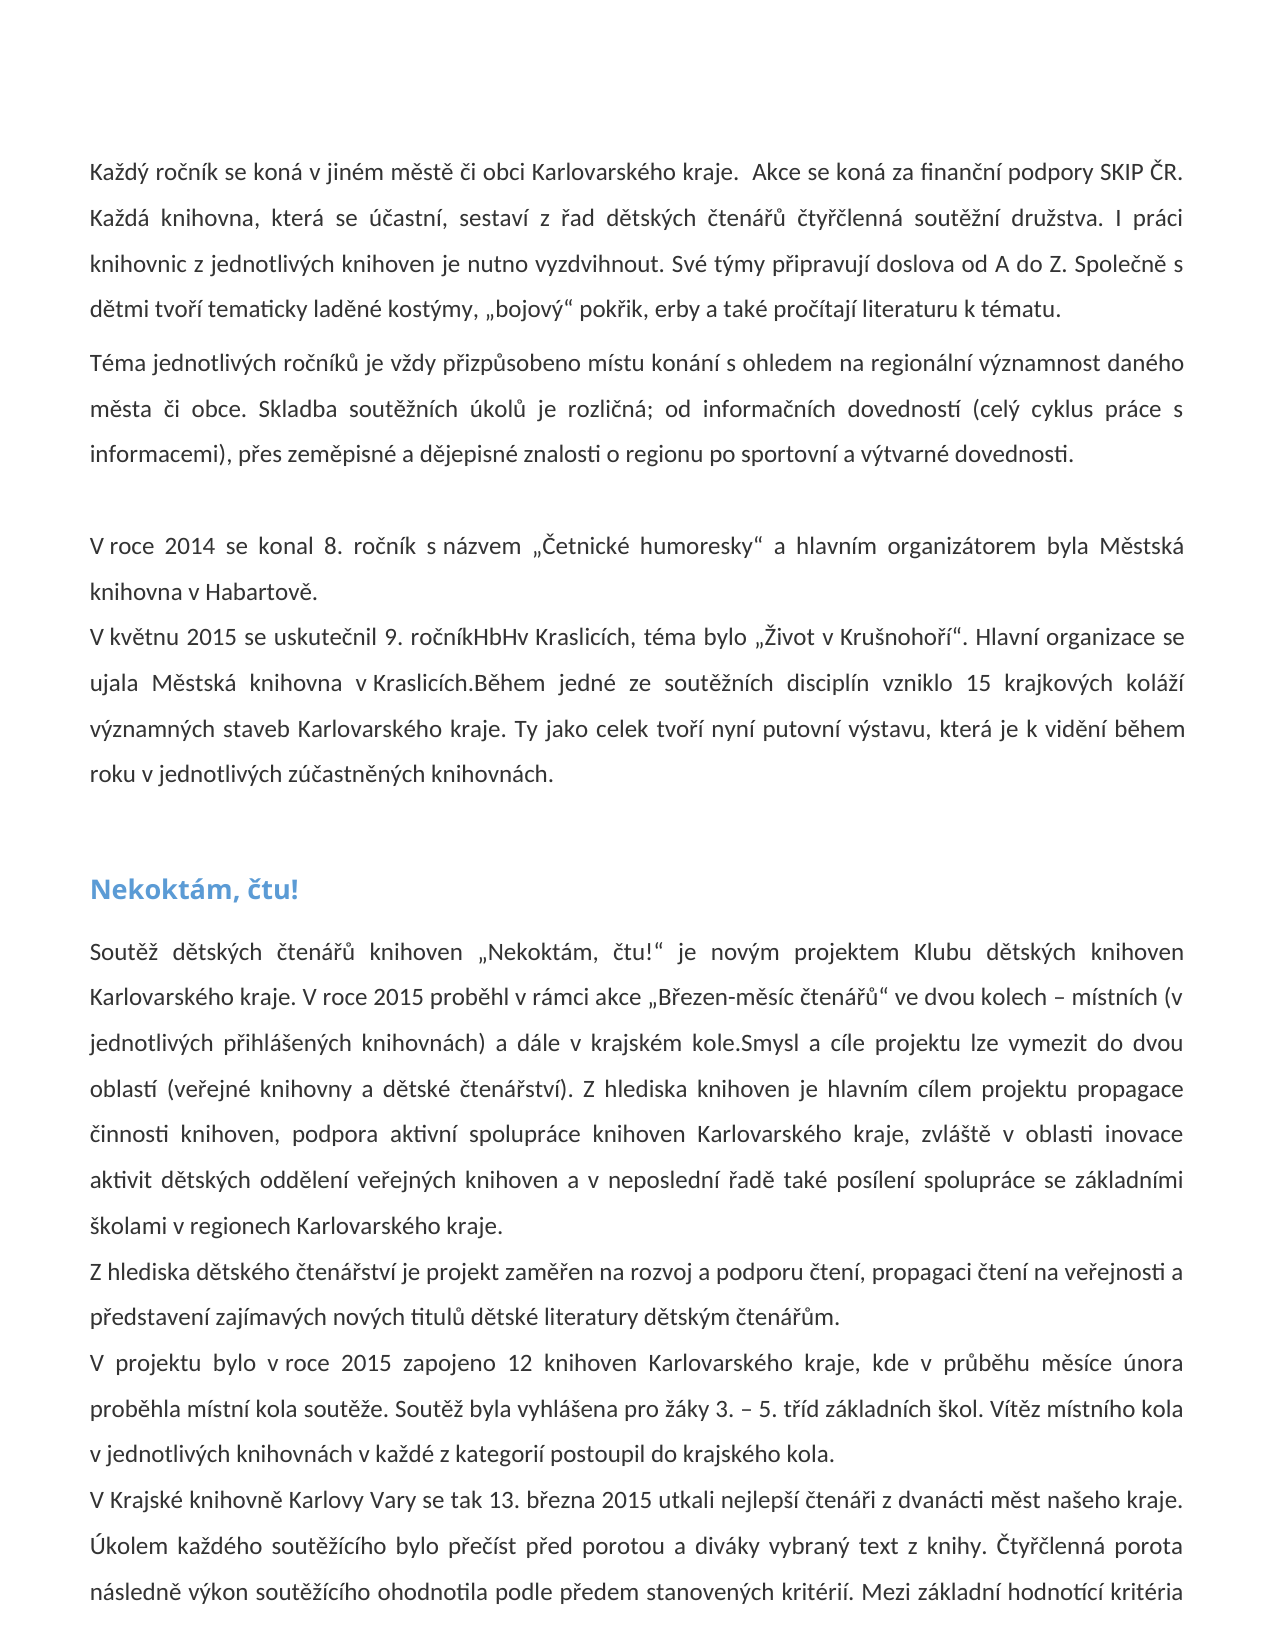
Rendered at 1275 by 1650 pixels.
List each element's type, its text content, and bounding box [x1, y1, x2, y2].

text Každý ročník se koná v jiném městě či obci Karlovarského kraje. Akce se koná za finanční podpory SKIP ČR. Každá knihovna, která se účastní, sestaví z řad dětských čtenářů čtyřčlenná soutěžní družstva. I práci knihovnic z jednotlivých knihoven je nutno vyzdvihnout. Své týmy připravují doslova od A do Z. Společně s dětmi tvoří tematicky laděné kostýmy, „bojový“ pokřik, erby a také pročítají literaturu k tématu. [89, 156, 1185, 324]
text Soutěž dětských čtenářů knihoven „Nekoktám, čtu!“ je novým projektem Klubu dětských knihoven Karlovarského kraje. V roce 2015 proběhl v rámci akce „Březen-měsíc čtenářů“ ve dvou kolech – místních (v jednotlivých přihlášených knihovnách) a dále v krajském kole.Smysl a cíle projektu lze vymezit do dvou oblastí (veřejné knihovny a dětské čtenářství). Z hlediska knihoven je hlavním cílem projektu propagace činnosti knihoven, podpora aktivní spolupráce knihoven Karlovarského kraje, zvláště v oblasti inovace aktivit dětských oddělení veřejných knihoven a v neposlední řadě také posílení spolupráce se základními školami v regionech Karlovarského kraje. [89, 936, 1185, 1241]
text V roce 2014 se konal 8. ročník s názvem „Četnické humoresky“ a hlavním organizátorem byla Městská knihovna v Habartově. [89, 530, 1185, 606]
subtitle Nekoktám, čtu! [89, 871, 1185, 908]
text Téma jednotlivých ročníků je vždy přizpůsobeno místu konání s ohledem na regionální významnost daného města či obce. Skladba soutěžních úkolů je rozličná; od informačních dovedností (celý cyklus práce s informacemi), přes zeměpisné a dějepisné znalosti o regionu po sportovní a výtvarné dovednosti. [89, 347, 1185, 469]
text V projektu bylo v roce 2015 zapojeno 12 knihoven Karlovarského kraje, kde v průběhu měsíce února proběhla místní kola soutěže. Soutěž byla vyhlášena pro žáky 3. – 5. tříd základních škol. Vítěz místního kola v jednotlivých knihovnách v každé z kategorií postoupil do krajského kola. [89, 1347, 1185, 1469]
text Z hlediska dětského čtenářství je projekt zaměřen na rozvoj a podporu čtení, propagaci čtení na veřejnosti a představení zajímavých nových titulů dětské literatury dětským čtenářům. [89, 1256, 1185, 1332]
text V květnu 2015 se uskutečnil 9. ročníkHbHv Kraslicích, téma bylo „Život v Krušnohoří“. Hlavní organizace se ujala Městská knihovna v Kraslicích.Během jedné ze soutěžních disciplín vzniklo 15 krajkových koláží významných staveb Karlovarského kraje. Ty jako celek tvoří nyní putovní výstavu, která je k vidění během roku v jednotlivých zúčastněných knihovnách. [89, 621, 1185, 789]
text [89, 1484, 1185, 1606]
